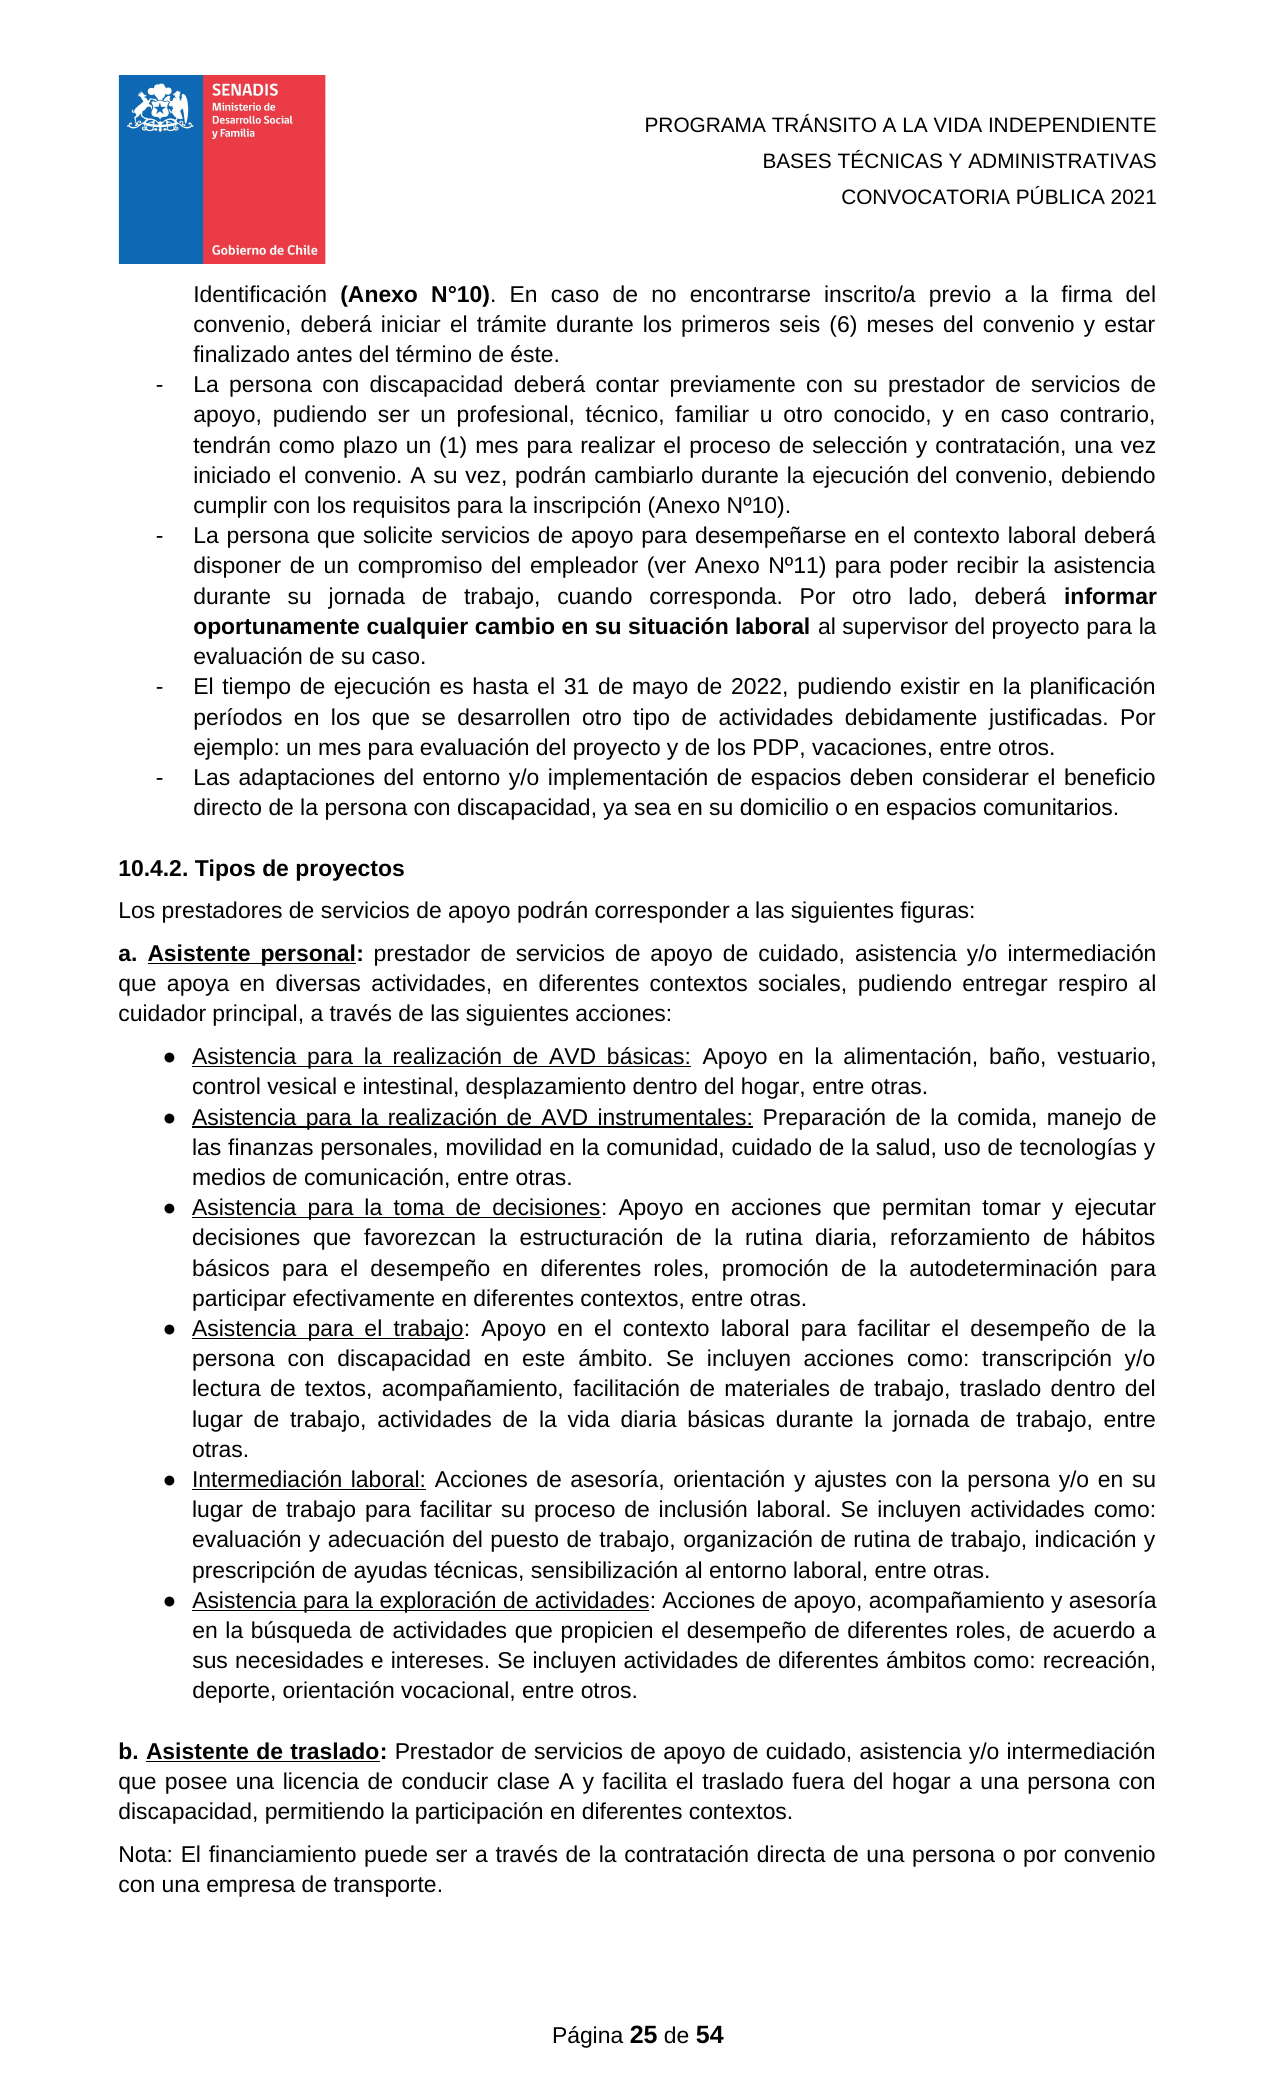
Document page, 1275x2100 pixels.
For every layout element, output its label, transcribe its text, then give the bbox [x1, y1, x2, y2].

list La persona con discapacidad deberá contar previamente con su prestador de servicios de apoyo, pudiendo ser un profesional, técnico, familiar u otro conocido, y en caso contrario, tendrán como plazo un (1) mes para realizar el proceso de selección y contratación, una vez iniciado el convenio. A su vez, podrán cambiarlo durante la ejecución del convenio, debiendo cumplir con los requisitos para la inscripción (Anexo Nº10). [156, 371, 1157, 518]
text 10.4.2. Tipos de proyectos [118, 854, 1157, 881]
text a. Asistente personal: prestador de servicios de apoyo de cuidado, asistencia y/o intermediación que apoya en diversas actividades, en diferentes contextos sociales, pudiendo entregar respiro al cuidador principal, a través de las siguientes acciones: [118, 940, 1157, 1027]
text b. Asistente de traslado: Prestador de servicios de apoyo de cuidado, asistencia y/o intermediación que posee una licencia de conducir clase A y facilita el traslado fuera del hogar a una persona con discapacidad, permitiendo la participación en diferentes contextos. [118, 1738, 1157, 1825]
list Asistencia para la realización de AVD básicas: Apoyo en la alimentación, baño, vestuario, control vesical e intestinal, desplazamiento dentro del hogar, entre otras. [162, 1043, 1157, 1100]
list El tiempo de ejecución es hasta el 31 de mayo de 2022, pudiendo existir en la planificación períodos en los que se desarrollen otro tipo de actividades debidamente justificadas. Por ejemplo: un mes para evaluación del proyecto y de los PDP, vacaciones, entre otros. [156, 673, 1157, 760]
list Asistencia para la toma de decisiones: Apoyo en acciones que permitan tomar y ejecutar decisiones que favorezcan la estructuración de la rutina diaria, reforzamiento de hábitos básicos para el desempeño en diferentes roles, promoción de la autodeterminación para participar efectivamente en diferentes contextos, entre otras. [162, 1194, 1157, 1311]
picture [118, 75, 326, 264]
text Nota: El financiamiento puede ser a través de la contratación directa de una persona o por convenio con una empresa de transporte. [118, 1841, 1157, 1898]
list Las adaptaciones del entorno y/o implementación de espacios deben considerar el beneficio directo de la persona con discapacidad, ya sea en su domicilio o en espacios comunitarios. [156, 764, 1157, 821]
text Los prestadores de servicios de apoyo podrán corresponder a las siguientes figuras: [118, 897, 1157, 924]
list La persona que solicite servicios de apoyo para desempeñarse en el contexto laboral deberá disponer de un compromiso del empleador (ver Anexo Nº11) para poder recibir la asistencia durante su jornada de trabajo, cuando corresponda. Por otro lado, deberá informar oportunamente cualquier cambio en su situación laboral al supervisor del proyecto para la evaluación de su caso. [156, 522, 1157, 669]
list Asistencia para la realización de AVD instrumentales: Preparación de la comida, manejo de las finanzas personales, movilidad en la comunidad, cuidado de la salud, uso de tecnologías y medios de comunicación, entre otras. [162, 1103, 1157, 1190]
list Asistencia para la exploración de actividades: Acciones de apoyo, acompañamiento y asesoría en la búsqueda de actividades que propicien el desempeño de diferentes roles, de acuerdo a sus necesidades e intereses. Se incluyen actividades de diferentes ámbitos como: recreación, deporte, orientación vocacional, entre otros. [162, 1587, 1157, 1704]
list Asistencia para el trabajo: Apoyo en el contexto laboral para facilitar el desempeño de la persona con discapacidad en este ámbito. Se incluyen acciones como: transcripción y/o lectura de textos, acompañamiento, facilitación de materiales de trabajo, traslado dentro del lugar de trabajo, actividades de la vida diaria básicas durante la jornada de trabajo, entre otras. [162, 1315, 1157, 1462]
list Intermediación laboral: Acciones de asesoría, orientación y ajustes con la persona y/o en su lugar de trabajo para facilitar su proceso de inclusión laboral. Se incluyen actividades como: evaluación y adecuación del puesto de trabajo, organización de rutina de trabajo, indicación y prescripción de ayudas técnicas, sensibilización al entorno laboral, entre otras. [162, 1466, 1157, 1583]
